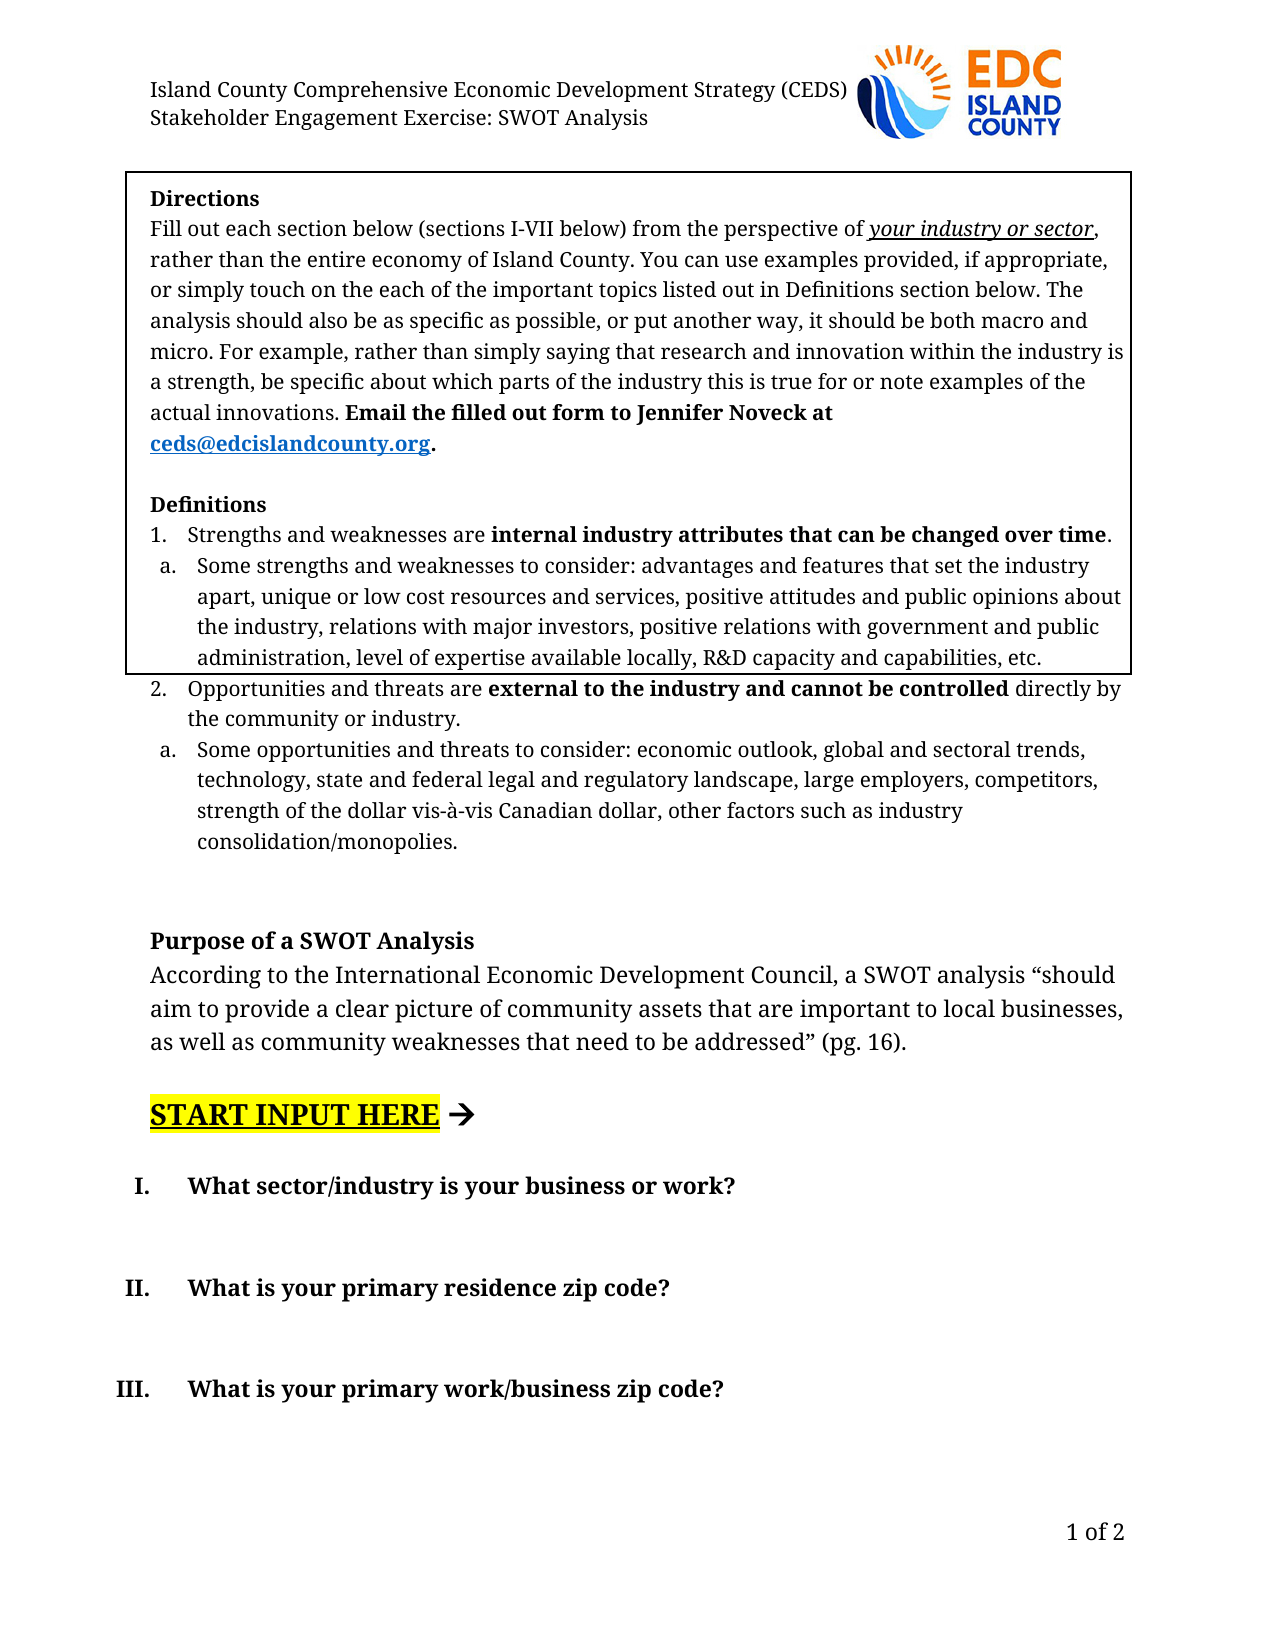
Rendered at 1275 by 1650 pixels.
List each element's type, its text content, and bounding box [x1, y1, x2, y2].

list Some opportunities and threats to consider: economic outlook, global and sectoral trends, technology, state and federal legal and regulatory landscape, large employers, competitors, strength of the dollar vis-à-vis Canadian dollar, other factors such as industry consolidation/monopolies. [159, 735, 1125, 855]
text According to the International Economic Development Council, a SWOT analysis “should aim to provide a clear picture of community assets that are important to local businesses, as well as community weaknesses that need to be addressed” (pg. 16). [150, 959, 1125, 1057]
list What is your primary residence zip code? [150, 1272, 1125, 1303]
text Definitions [150, 490, 1125, 518]
text Directions [150, 184, 1125, 212]
text Fill out each section below (sections I-VII below) from the perspective of your industry or sector, rather than the entire economy of Island County. You can use examples provided, if appropriate, or simply touch on the each of the important topics listed out in Definitions section below. The analysis should also be as specific as possible, or put another way, it should be both macro and micro. For example, rather than simply saying that research and innovation within the industry is a strength, be specific about which parts of the industry this is true for or note examples of the actual innovations. Email the filled out form to Jennifer Noveck at ceds@edcislandcounty.org. [150, 214, 1125, 457]
list Some strengths and weaknesses to consider: advantages and features that set the industry apart, unique or low cost resources and services, positive attitudes and public opinions about the industry, relations with major investors, positive relations with government and public administration, level of expertise available locally, R&D capacity and capabilities, etc. [159, 551, 1125, 672]
text Purpose of a SWOT Analysis [150, 925, 1125, 956]
text START INPUT HERE [440, 1094, 1125, 1133]
picture [857, 45, 1068, 139]
list What sector/industry is your business or work? [150, 1170, 1125, 1202]
list What is your primary work/business zip code? [150, 1373, 1125, 1404]
list Opportunities and threats are external to the industry and cannot be controlled directly by the community or industry. [150, 675, 1125, 733]
list Strengths and weaknesses are internal industry attributes that can be changed over time. [150, 521, 1125, 549]
